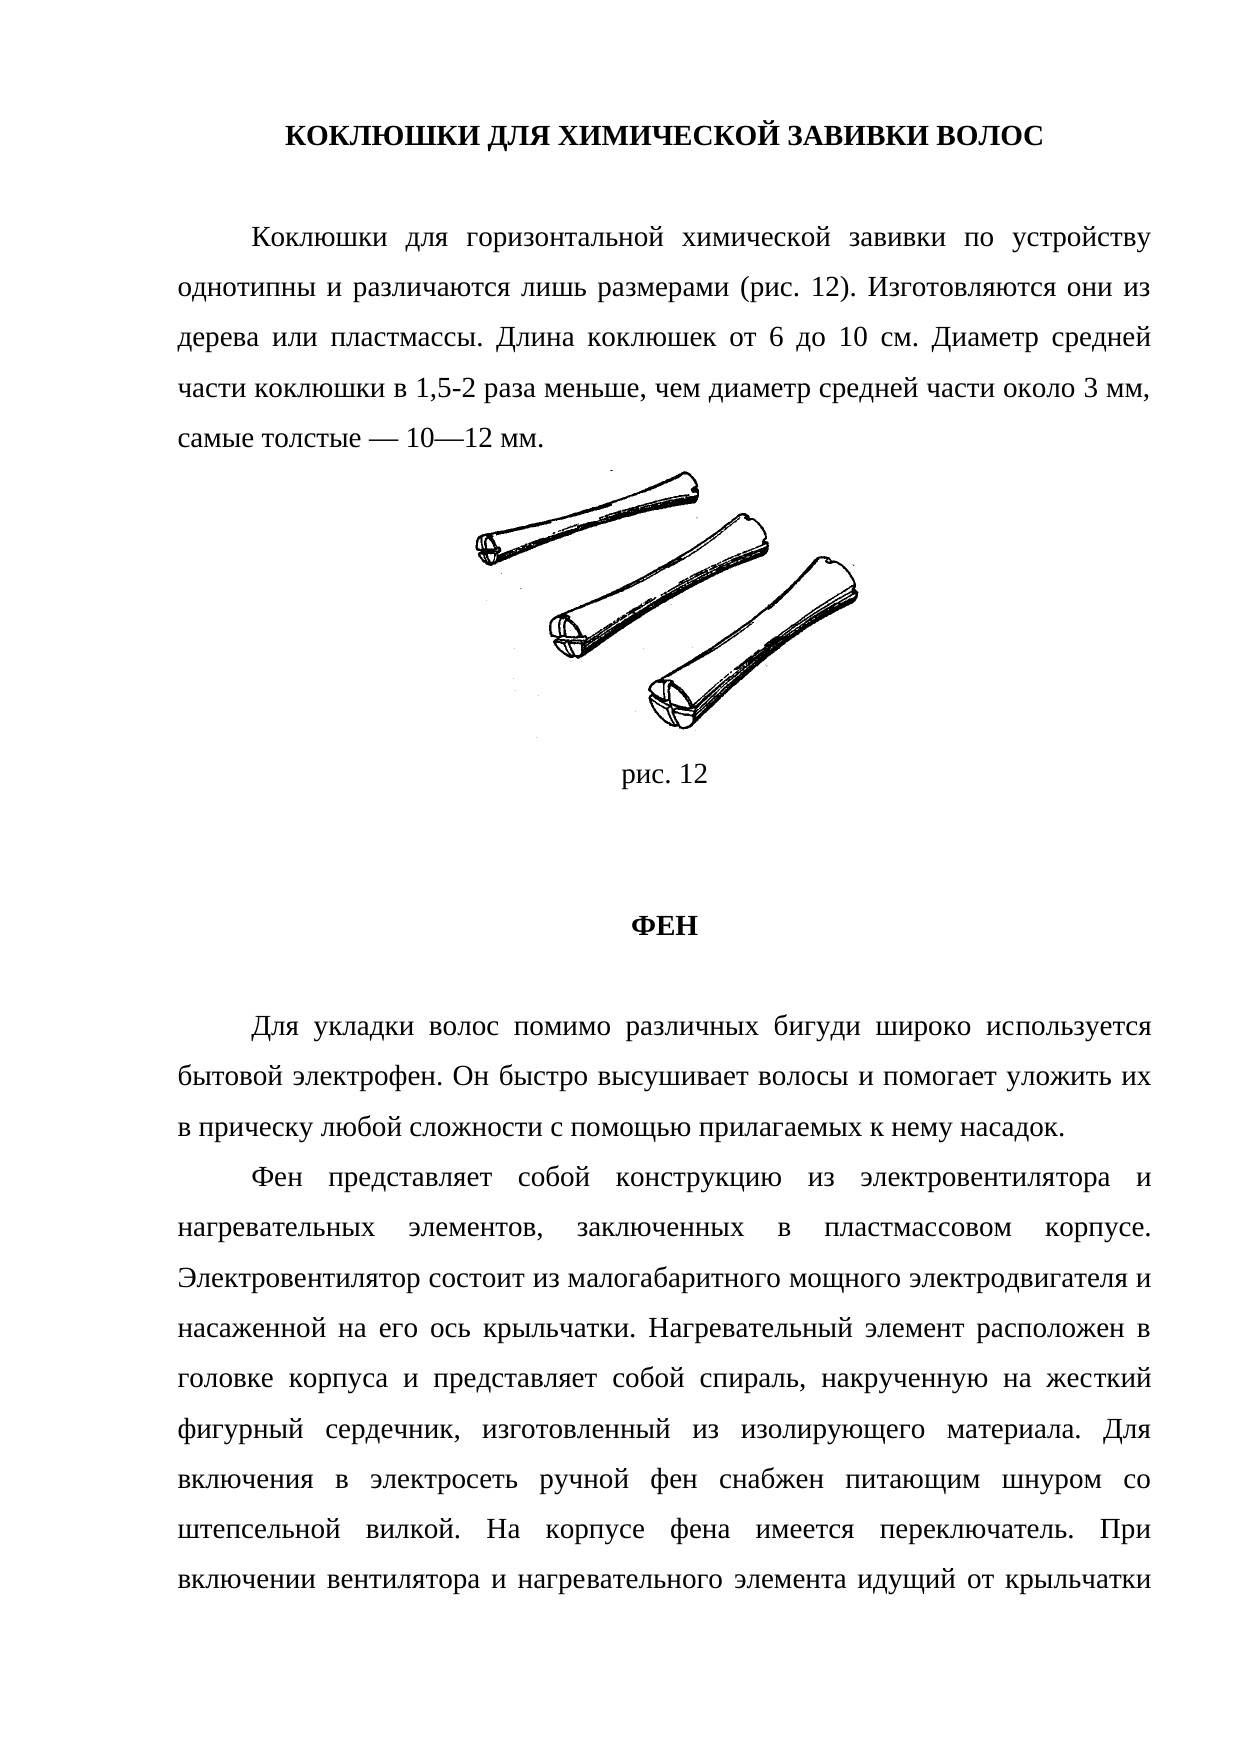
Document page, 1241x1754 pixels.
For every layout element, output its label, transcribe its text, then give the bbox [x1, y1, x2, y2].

text Коклюшки для химической завивки волос [177, 118, 1152, 152]
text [177, 1159, 1152, 1595]
text рис. 12 [177, 757, 1152, 790]
text Для укладки волос помимо различных бигуди широко используется бытовой электрофен. Он быстро высушивает волосы и помогает уложить их в прическу любой сложности с помощью прилагаемых к нему насадок. [177, 1008, 1152, 1142]
picture [453, 470, 876, 743]
text Коклюшки для горизонтальной химической завивки по устройству однотипны и различаются лишь размерами (рис. 12). Изготовляются они из дерева или пластмассы. Длина коклюшек от 6 до 10 см. Диаметр средней части коклюшки в 1,5-2 раза меньше, чем диаметр средней части около 3 мм, самые толстые — 10—12 мм. [177, 219, 1152, 453]
text Фен [177, 908, 1152, 941]
